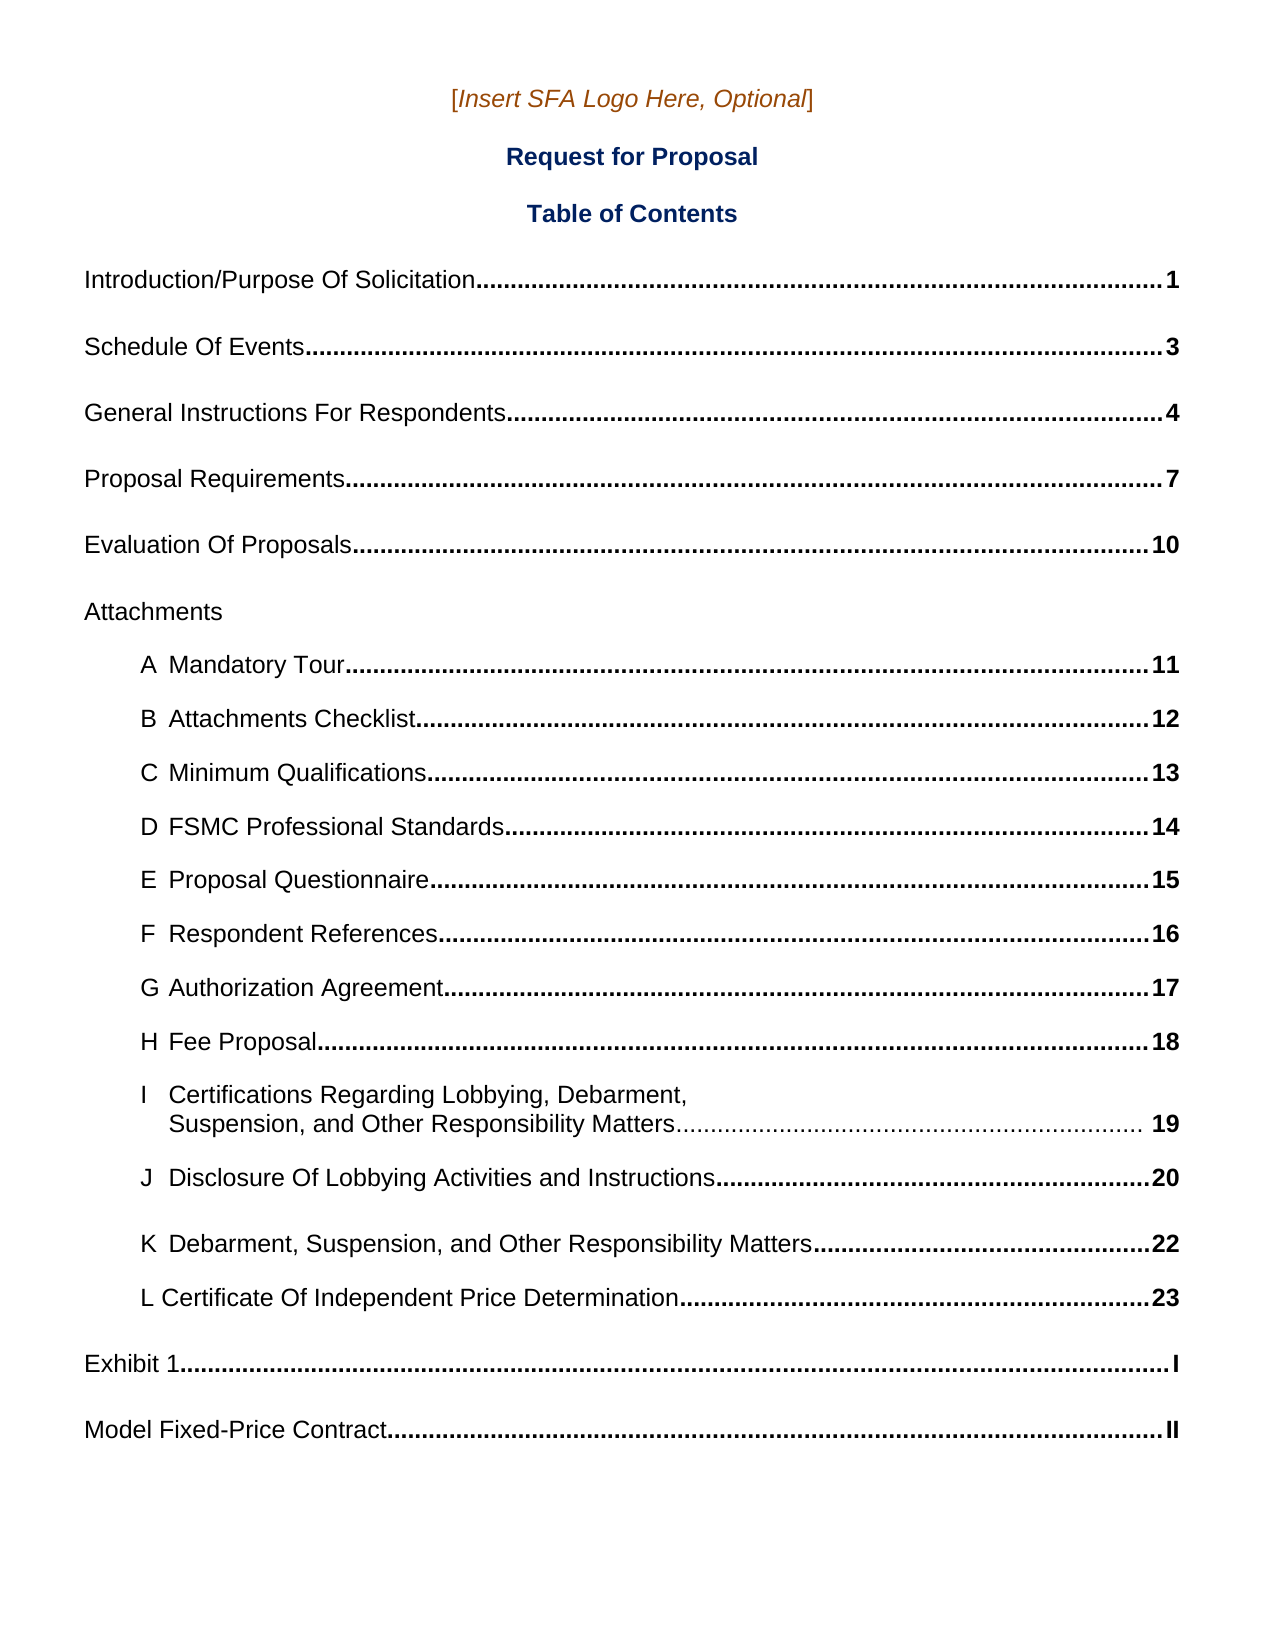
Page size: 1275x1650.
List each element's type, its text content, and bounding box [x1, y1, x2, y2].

text I Certifications Regarding Lobbying, Debarment, Suspension, and Other Responsibility Matters 19 [84, 1080, 1181, 1138]
text [Insert SFA Logo Here, Optional] [84, 84, 1181, 113]
text J Disclosure Of Lobbying Activities and Instructions 20 [84, 1163, 1181, 1191]
text H Fee Proposal 18 [84, 1026, 1181, 1055]
text A Mandatory Tour 11 [84, 650, 1181, 679]
text Proposal Requirements 7 [84, 464, 1181, 493]
text D FSMC Professional Standards 14 [84, 811, 1181, 840]
text Attachments [84, 596, 1181, 625]
text G Authorization Agreement 17 [84, 973, 1181, 1001]
text General Instructions For Respondents 4 [84, 398, 1181, 426]
text B Attachments Checklist 12 [84, 704, 1181, 733]
text F Respondent References 16 [84, 919, 1181, 948]
text Table of Contents [84, 199, 1181, 228]
text K Debarment, Suspension, and Other Responsibility Matters 22 [84, 1229, 1181, 1258]
text Model Fixed-Price Contract ii [84, 1415, 1181, 1444]
text Evaluation Of Proposals 10 [84, 530, 1181, 559]
text E Proposal Questionnaire 15 [84, 865, 1181, 894]
text C Minimum Qualifications 13 [84, 758, 1181, 786]
text L Certificate Of Independent Price Determination 23 [84, 1283, 1181, 1311]
text Introduction/Purpose Of Solicitation 1 [84, 265, 1181, 294]
text Schedule Of Events 3 [84, 331, 1181, 360]
text Request for Proposal [84, 141, 1181, 170]
text Exhibit 1 i [84, 1349, 1181, 1378]
